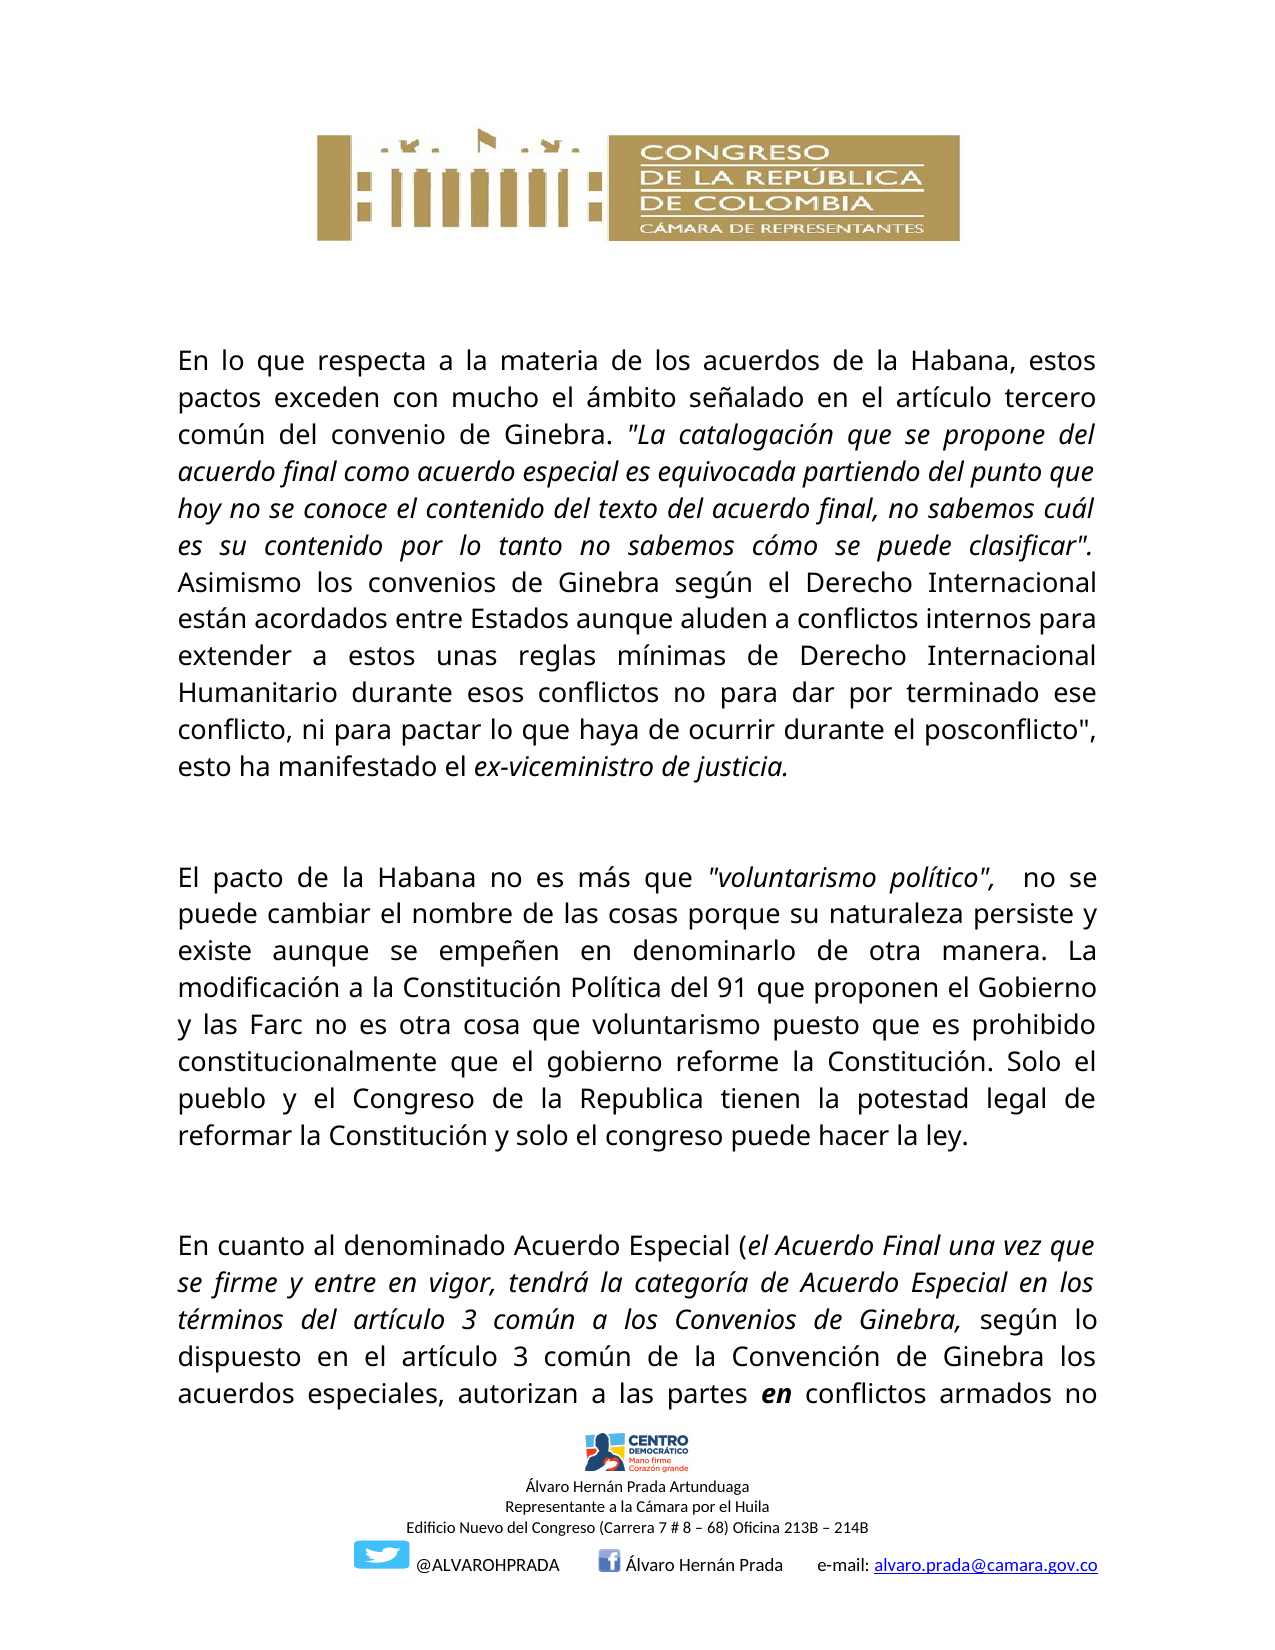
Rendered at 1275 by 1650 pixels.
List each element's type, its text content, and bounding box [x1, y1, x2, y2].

picture [581, 1427, 694, 1477]
text El pacto de la Habana no es más que "voluntarismo político", no se puede cambiar el nombre de las cosas porque su naturaleza persiste y existe aunque se empeñen en denominarlo de otra manera. La modificación a la Constitución Política del 91 que proponen el Gobierno y las Farc no es otra cosa que voluntarismo puesto que es prohibido constitucionalmente que el gobierno reforme la Constitución. Solo el pueblo y el Congreso de la Republica tienen la potestad legal de reformar la Constitución y solo el congreso puede hacer la ley. [177, 858, 1098, 1153]
picture [598, 1549, 621, 1572]
picture [301, 73, 974, 305]
text En lo que respecta a la materia de los acuerdos de la Habana, estos pactos exceden con mucho el ámbito señalado en el artículo tercero común del convenio de Ginebra. "La catalogación que se propone del acuerdo final como acuerdo especial es equivocada partiendo del punto que hoy no se conoce el contenido del texto del acuerdo final, no sabemos cuál es su contenido por lo tanto no sabemos cómo se puede clasificar". Asimismo los convenios de Ginebra según el Derecho Internacional están acordados entre Estados aunque aluden a conflictos internos para extender a estos unas reglas mínimas de Derecho Internacional Humanitario durante esos conflictos no para dar por terminado ese conflicto, ni para pactar lo que haya de ocurrir durante el posconflicto", esto ha manifestado el ex-viceministro de justicia. [177, 342, 1098, 784]
picture [347, 1537, 415, 1572]
